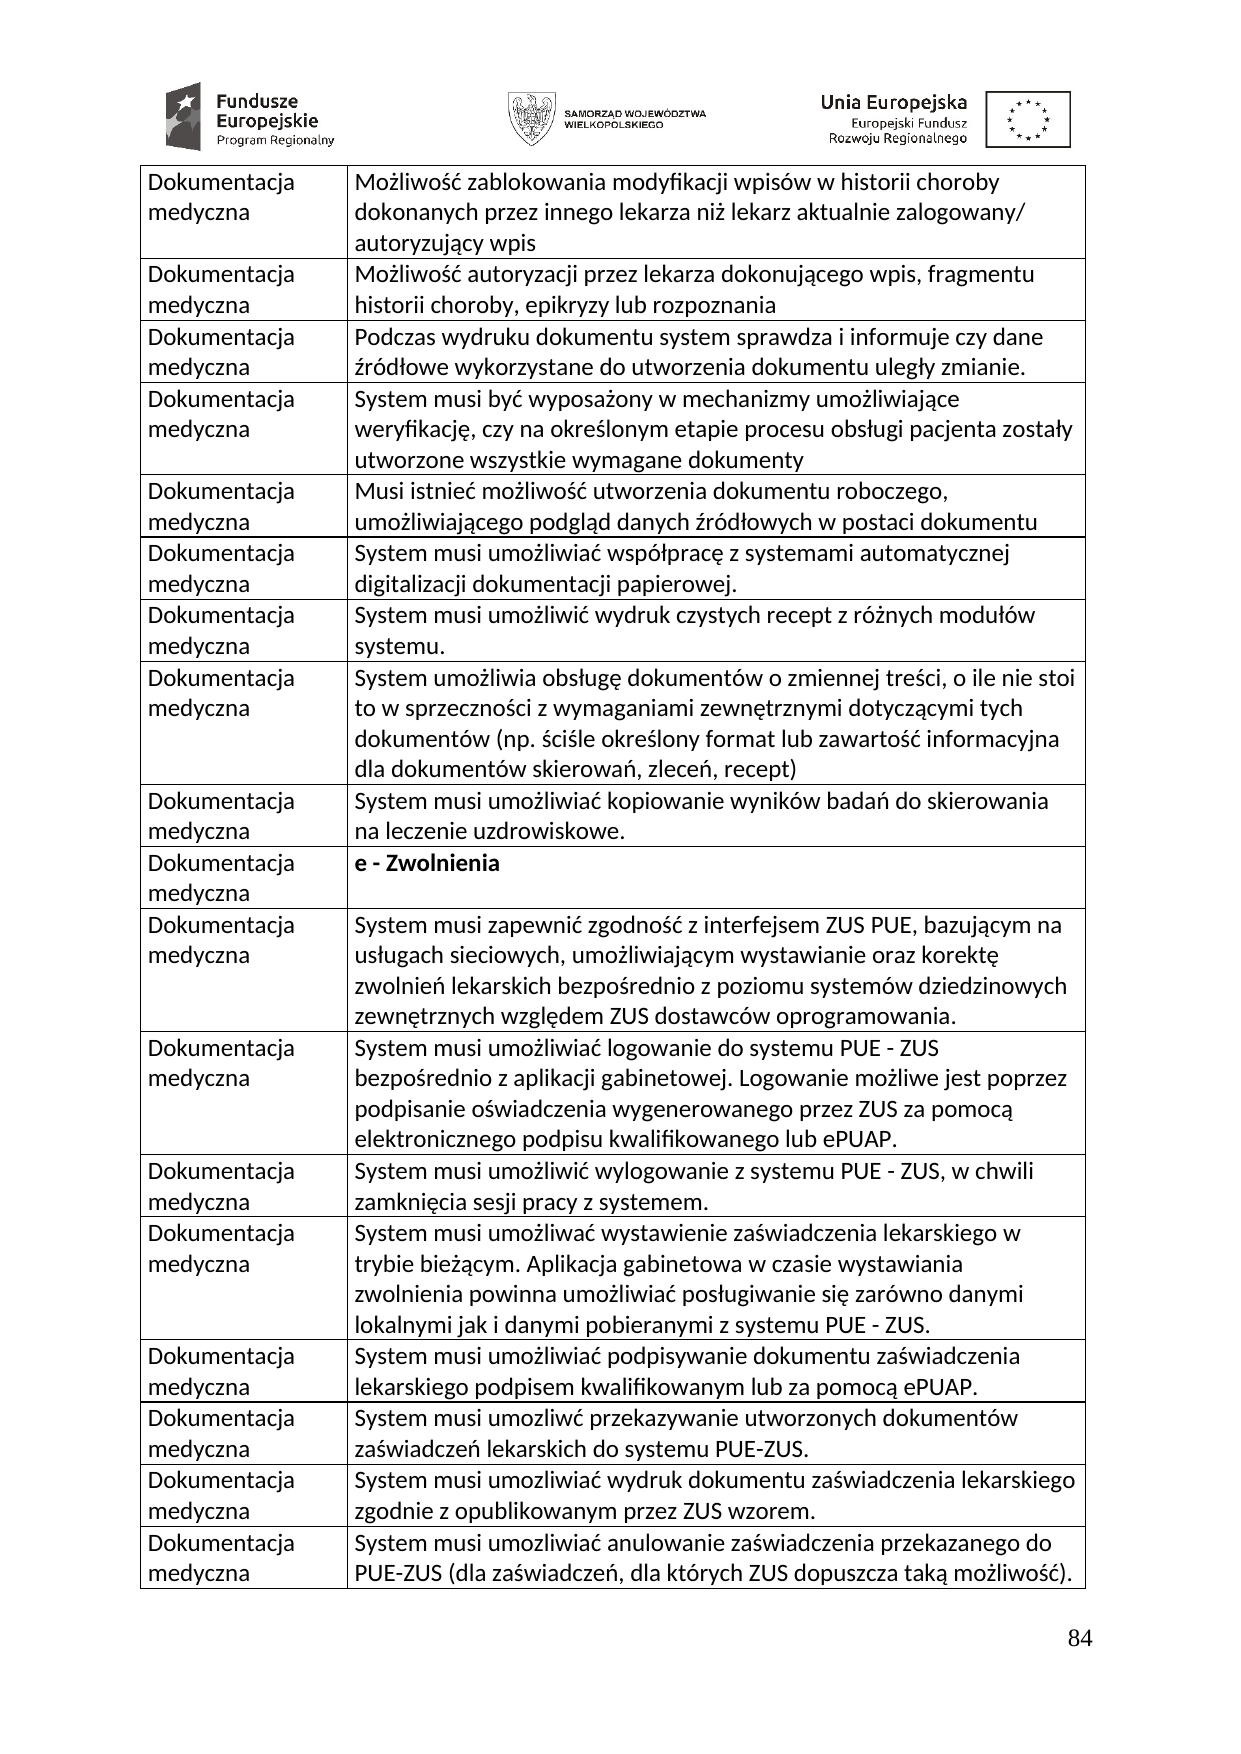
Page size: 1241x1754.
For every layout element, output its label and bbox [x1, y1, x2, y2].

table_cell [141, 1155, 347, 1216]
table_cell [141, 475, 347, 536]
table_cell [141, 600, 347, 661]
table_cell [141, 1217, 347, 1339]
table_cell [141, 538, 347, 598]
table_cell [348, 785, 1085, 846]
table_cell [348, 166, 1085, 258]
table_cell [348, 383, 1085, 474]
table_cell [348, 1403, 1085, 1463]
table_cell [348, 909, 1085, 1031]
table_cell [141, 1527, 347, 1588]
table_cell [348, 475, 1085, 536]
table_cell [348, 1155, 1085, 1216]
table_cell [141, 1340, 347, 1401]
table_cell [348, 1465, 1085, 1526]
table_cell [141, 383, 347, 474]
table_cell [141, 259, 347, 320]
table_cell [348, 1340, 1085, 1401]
picture [147, 73, 1089, 165]
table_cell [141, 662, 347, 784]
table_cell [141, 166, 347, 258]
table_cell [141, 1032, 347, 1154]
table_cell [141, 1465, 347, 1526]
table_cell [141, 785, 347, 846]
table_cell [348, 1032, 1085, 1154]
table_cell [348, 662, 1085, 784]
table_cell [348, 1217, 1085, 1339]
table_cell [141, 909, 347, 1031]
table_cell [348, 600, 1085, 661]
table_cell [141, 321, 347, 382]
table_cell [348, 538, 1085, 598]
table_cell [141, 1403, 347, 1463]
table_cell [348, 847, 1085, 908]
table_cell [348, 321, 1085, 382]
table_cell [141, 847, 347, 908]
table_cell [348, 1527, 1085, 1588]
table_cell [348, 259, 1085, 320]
